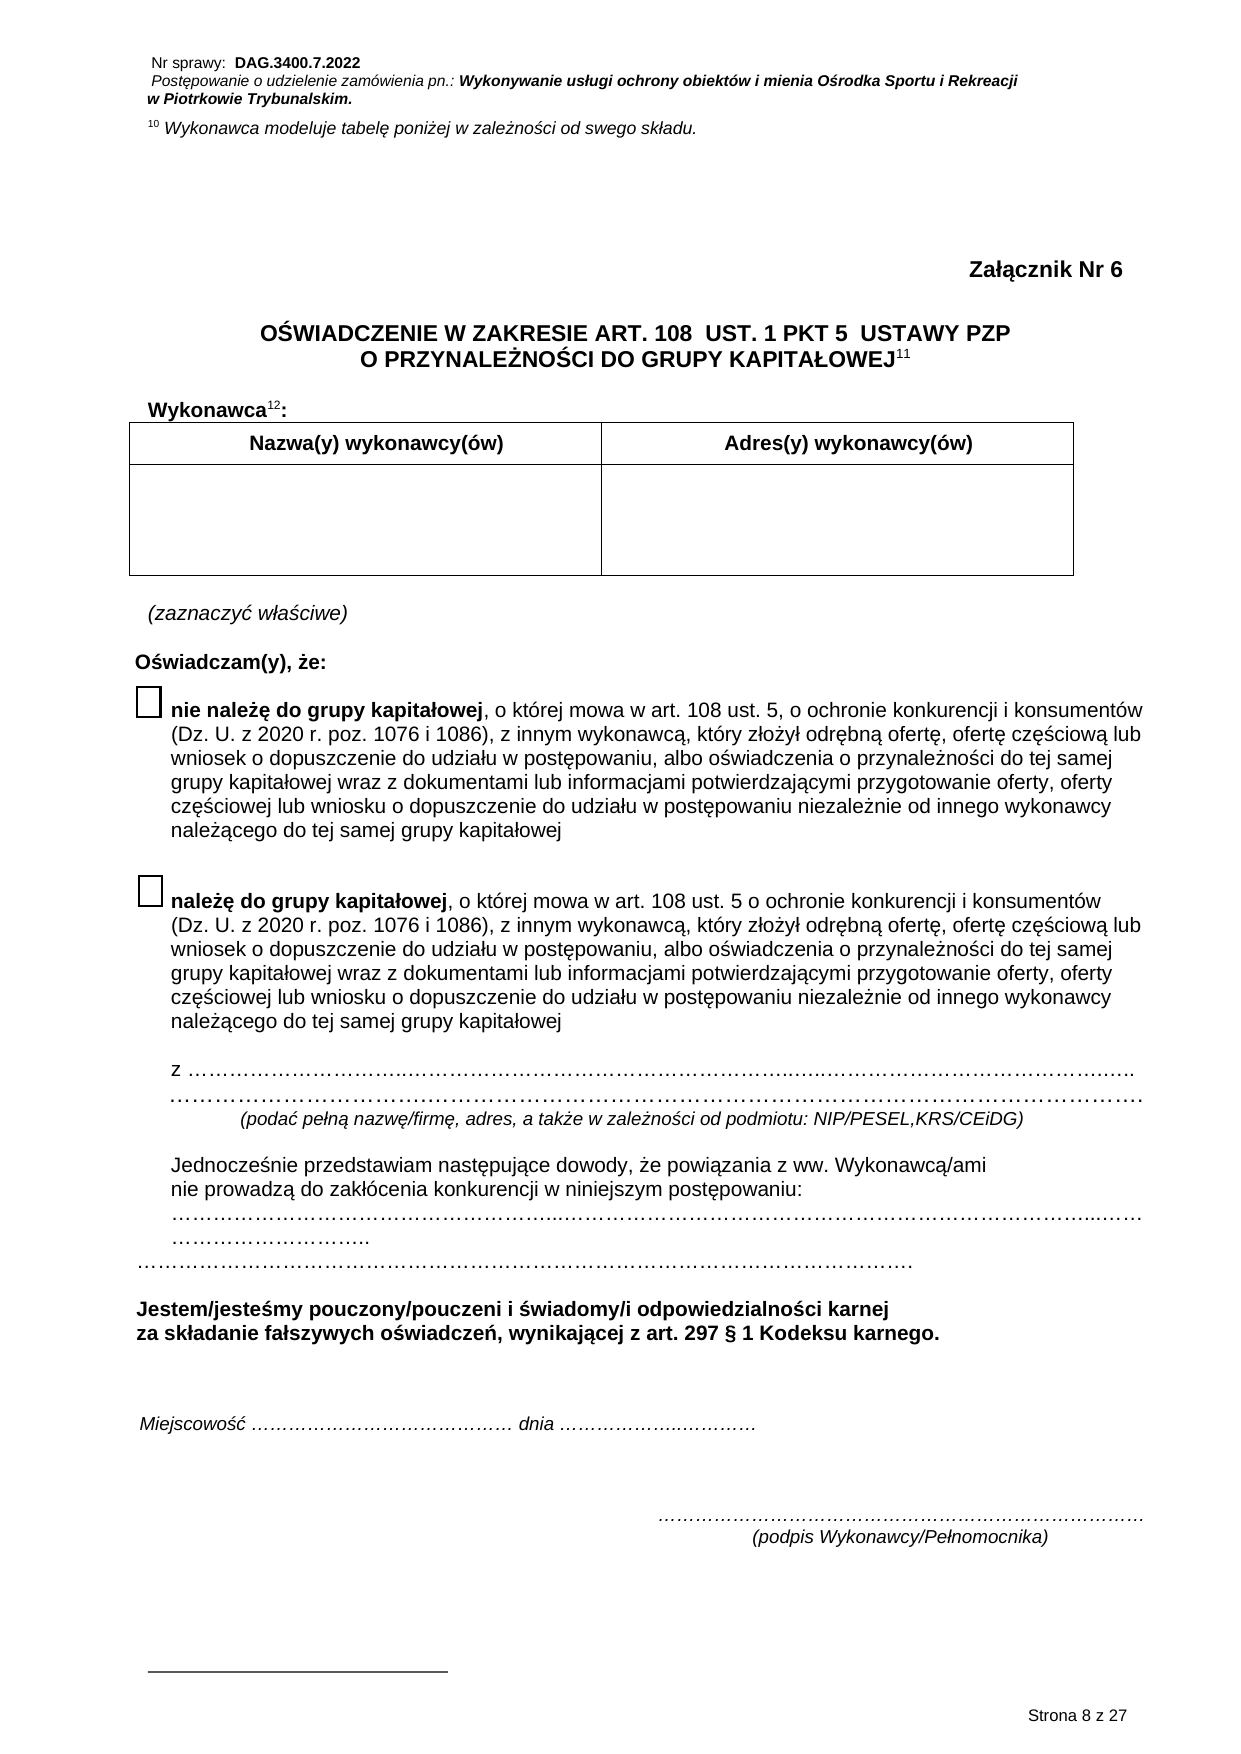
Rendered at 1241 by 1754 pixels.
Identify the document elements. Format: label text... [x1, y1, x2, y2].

subtitle Załącznik Nr 6 [77, 256, 1123, 283]
text wniosek o dopuszczenie do udziału w postępowaniu, albo oświadczenia o przynależności do tej samej [136, 937, 1146, 961]
text za składanie fałszywych oświadczeń, wynikającej z art. 297 § 1 Kodeksu karnego. [136, 1321, 1146, 1344]
text z …………………………..………………………………………………..…..………………………………….….. [136, 1057, 1146, 1081]
text nie prowadzą do zakłócenia konkurencji w niniejszym postępowaniu: [136, 1177, 1146, 1201]
text (podać pełną nazwę/firmę, adres, a także w zależności od podmiotu: NIP/PESEL,KRS/CEiDG) [136, 1107, 1146, 1129]
text należącego do tej samej grupy kapitałowej [136, 817, 1146, 841]
text …………………………….…………………………………………………………………………………. [136, 1081, 1146, 1107]
table_header Nazwa(y) wykonawcy(ów) [130, 423, 601, 464]
text grupy kapitałowej wraz z dokumentami lub informacjami potwierdzającymi przygotowanie oferty, oferty [136, 961, 1146, 985]
text wniosek o dopuszczenie do udziału w postępowaniu, albo oświadczenia o przynależności do tej samej [136, 746, 1146, 769]
text Oświadczam(y), że: [77, 650, 1146, 674]
text Jestem/jesteśmy pouczony/pouczeni i świadomy/i odpowiedzialności karnej [136, 1297, 1146, 1321]
text OŚWIADCZENIE W ZAKRESIE ART. 108 UST. 1 PKT 5 USTAWY PZP [147, 320, 1123, 346]
text częściowej lub wniosku o dopuszczenie do udziału w postępowaniu niezależnie od innego wykonawcy [136, 793, 1146, 817]
text grupy kapitałowej wraz z dokumentami lub informacjami potwierdzającymi przygotowanie oferty, oferty [136, 769, 1146, 793]
text O PRZYNALEŻNOŚCI DO GRUPY KAPITAŁOWEJ11 [147, 346, 1123, 373]
text 10 Wykonawca modeluje tabelę poniżej w zależności od swego składu. [148, 118, 1146, 138]
table_header Adres(y) wykonawcy(ów) [602, 423, 1073, 464]
table_cell [130, 465, 601, 575]
text nie należę do grupy kapitałowej, o której mowa w art. 108 ust. 5, o ochronie konkurencji i konsumentów [136, 698, 1146, 722]
text należę do grupy kapitałowej, o której mowa w art. 108 ust. 5 o ochronie konkurencji i konsumentów [136, 889, 1146, 913]
text (Dz. U. z 2020 r. poz. 1076 i 1086), z innym wykonawcą, który złożył odrębną ofertę, ofertę częściową lub [136, 913, 1146, 937]
text (podpis Wykonawcy/Pełnomocnika) [77, 1526, 1140, 1547]
text Miejscowość …………………………………… dnia ………………..………… [77, 1413, 1146, 1434]
text ………………………………………………...…………………………………………………………………...…… [136, 1201, 1146, 1225]
text ………………………..…………………………………………………………………………………………………. [136, 1225, 1146, 1273]
text należącego do tej samej grupy kapitałowej [136, 1009, 1146, 1033]
text …………………………………………………………………… [77, 1504, 1146, 1526]
table_cell [602, 465, 1073, 575]
text (zaznaczyć właściwe) [148, 601, 1146, 625]
text częściowej lub wniosku o dopuszczenie do udziału w postępowaniu niezależnie od innego wykonawcy [136, 985, 1146, 1009]
text (Dz. U. z 2020 r. poz. 1076 i 1086), z innym wykonawcą, który złożył odrębną ofertę, ofertę częściową lub [136, 722, 1146, 746]
text Jednocześnie przedstawiam następujące dowody, że powiązania z ww. Wykonawcą/ami [136, 1153, 1146, 1177]
subtitle Wykonawca12: [148, 398, 1146, 422]
